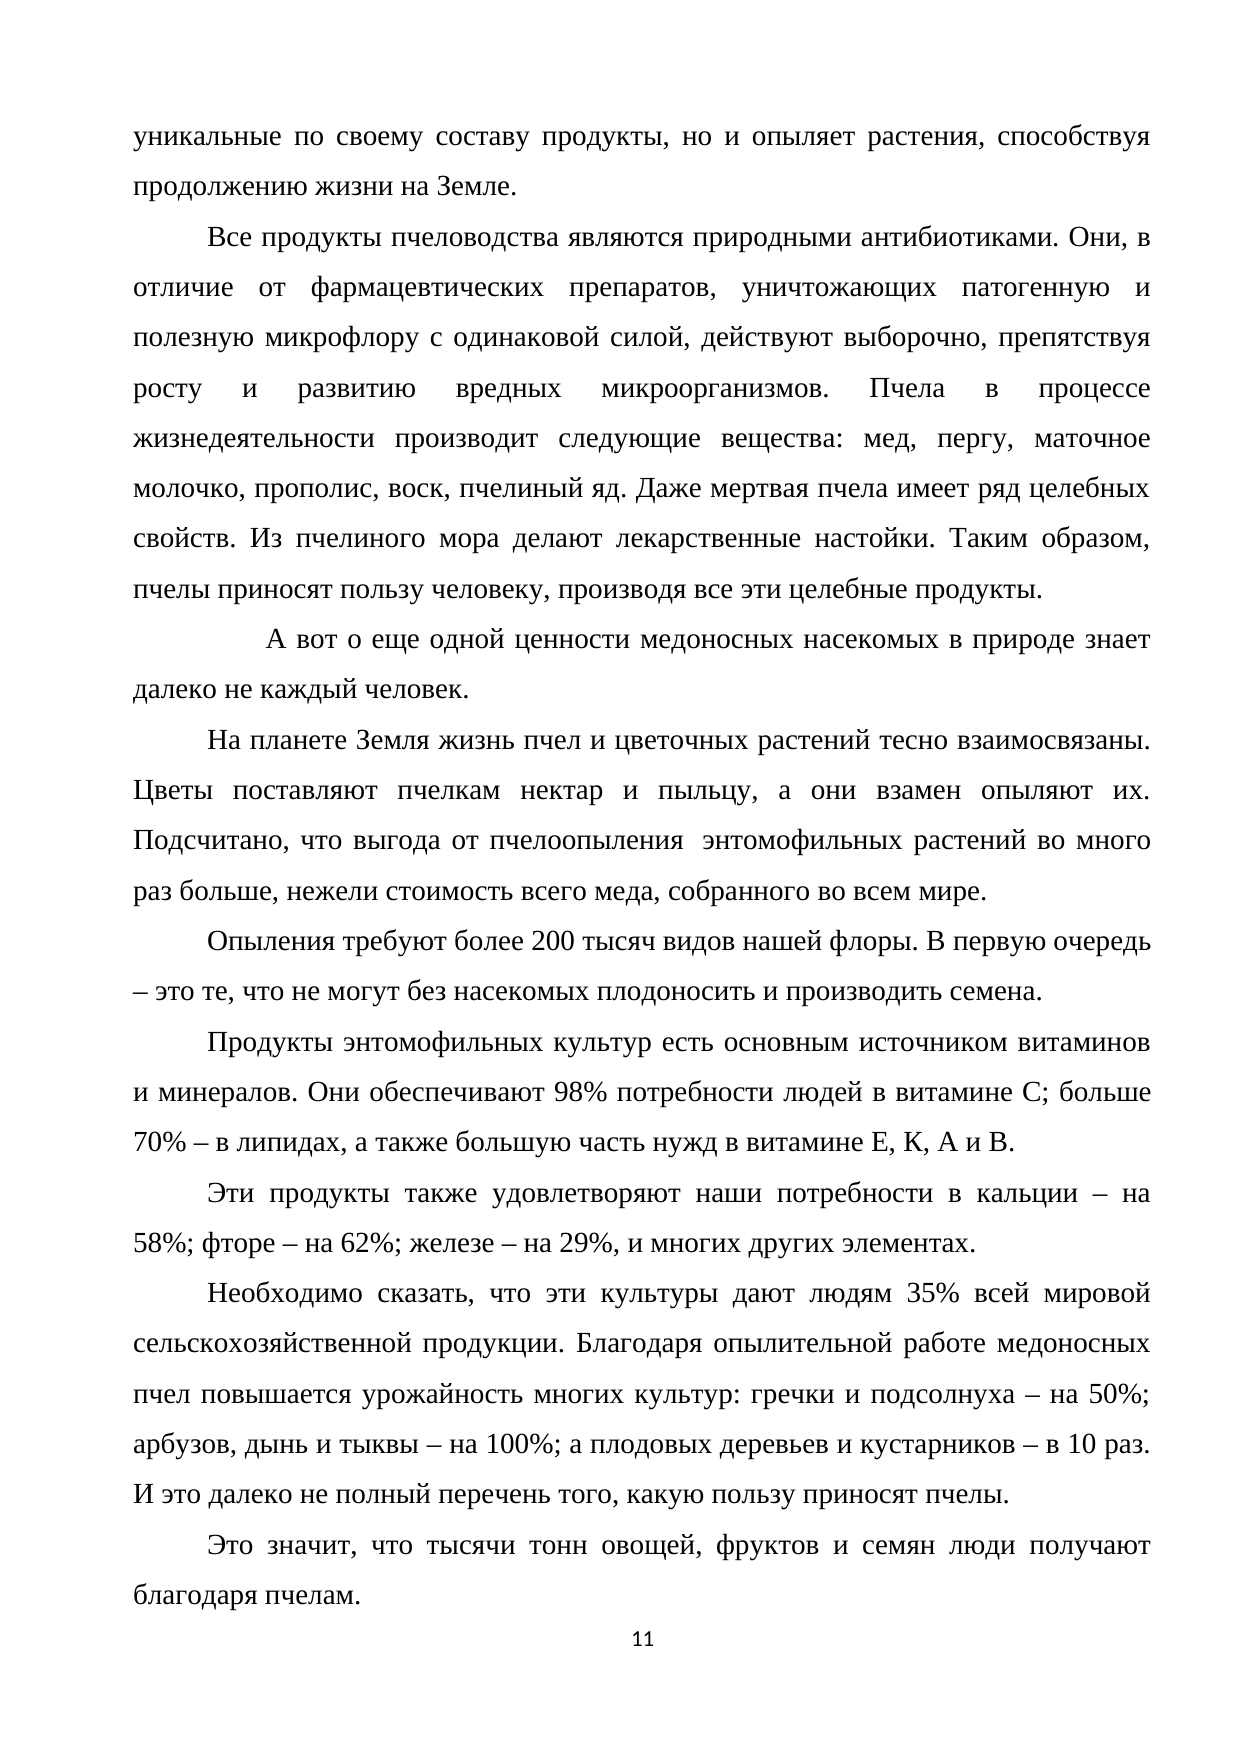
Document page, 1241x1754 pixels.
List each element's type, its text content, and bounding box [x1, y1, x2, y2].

text Опыления требуют более 200 тысяч видов нашей флоры. В первую очередь – это те, что не могут без насекомых плодоносить и производить семена. [133, 923, 1152, 1007]
text На планете Земля жизнь пчел и цветочных растений тесно взаимосвязаны. Цветы поставляют пчелкам нектар и пыльцу, а они взамен опыляют их. Подсчитано, что выгода от пчелоопыления энтомофильных растений во много раз больше, нежели стоимость всего меда, собранного во всем мире. [133, 722, 1152, 906]
text Эти продукты также удовлетворяют наши потребности в кальции – на 58%; фторе – на 62%; железе – на 29%, и многих других элементах. [133, 1175, 1152, 1258]
text Все продукты пчеловодства являются природными антибиотиками. Они, в отличие от фармацевтических препаратов, уничтожающих патогенную и полезную микрофлору с одинаковой силой, действуют выборочно, препятствуя росту и развитию вредных микроорганизмов. Пчела в процессе жизнедеятельности производит следующие вещества: мед, пергу, маточное молочко, прополис, воск, пчелиный яд. Даже мертвая пчела имеет ряд целебных свойств. Из пчелиного мора делают лекарственные настойки. Таким образом, пчелы приносят пользу человеку, производя все эти целебные продукты. [133, 219, 1152, 604]
text Необходимо сказать, что эти культуры дают людям 35% всей мировой сельскохозяйственной продукции. Благодаря опылительной работе медоносных пчел повышается урожайность многих культур: гречки и подсолнуха – на 50%; арбузов, дынь и тыквы – на 100%; а плодовых деревьев и кустарников – в 10 раз. И это далеко не полный перечень того, какую пользу приносят пчелы. [133, 1275, 1152, 1510]
text Продукты энтомофильных культур есть основным источником витаминов и минералов. Они обеспечивают 98% потребности людей в витамине С; больше 70% – в липидах, а также большую часть нужд в витамине Е, К, А и В. [133, 1024, 1152, 1158]
text А вот о еще одной ценности медоносных насекомых в природе знает далеко не каждый человек. [133, 621, 1152, 705]
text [133, 118, 1152, 202]
text Это значит, что тысячи тонн овощей, фруктов и семян люди получают благодаря пчелам. [133, 1527, 1152, 1611]
